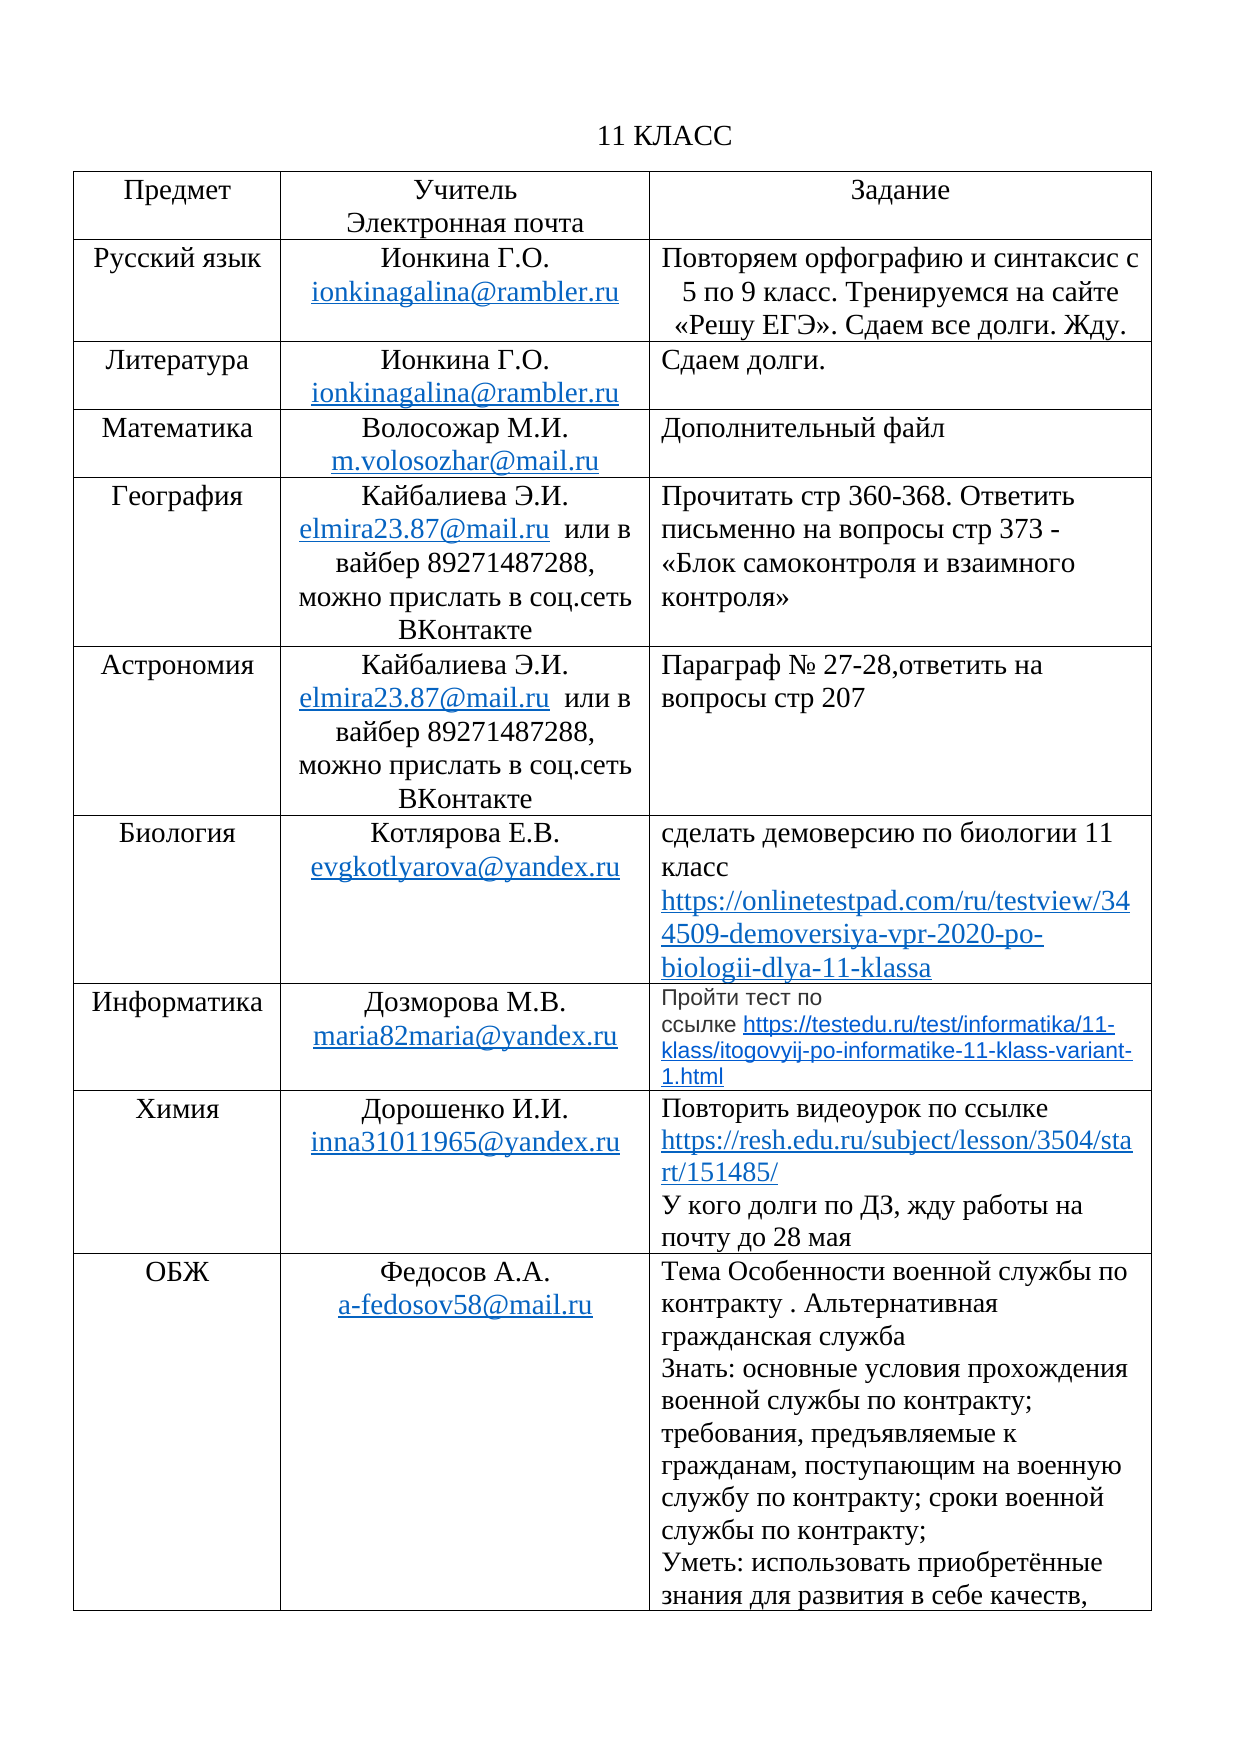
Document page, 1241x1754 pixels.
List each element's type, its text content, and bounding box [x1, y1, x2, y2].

table_cell Дозморова М.В. maria82maria@yandex.ru [281, 984, 649, 1090]
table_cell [650, 1254, 1151, 1610]
table_cell Ионкина Г.О. ionkinagalina@rambler.ru [281, 240, 649, 341]
table_cell Прочитать стр 360-368. Ответить письменно на вопросы стр 373 - «Блок самоконтроля и взаимного контроля» [650, 478, 1151, 646]
table_cell Кайбалиева Э.И. elmira23.87@mail.ru или в вайбер 89271487288, можно прислать в соц.сеть ВКонтакте [281, 647, 649, 814]
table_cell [281, 1254, 649, 1610]
table_cell География [74, 478, 280, 646]
table_cell Русский язык [74, 240, 280, 341]
table_cell Информатика [74, 984, 280, 1090]
table_cell Химия [74, 1091, 280, 1253]
table_cell ОБЖ [74, 1254, 280, 1610]
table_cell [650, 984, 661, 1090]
table_cell Дорошенко И.И. inna31011965@yandex.ru [281, 1091, 649, 1253]
table_cell Дополнительный файл [650, 410, 1151, 477]
table_cell Астрономия [74, 647, 280, 814]
table_cell Ионкина Г.О. ionkinagalina@rambler.ru [281, 342, 649, 409]
table_header Предмет [74, 172, 280, 239]
table_cell Параграф № 27-28,ответить на вопросы стр 207 [650, 647, 1151, 814]
table_cell Математика [74, 410, 280, 477]
table_cell Биология [74, 816, 280, 983]
table_header Учитель Электронная почта [281, 172, 649, 239]
table_cell Волосожар М.И. m.volosozhar@mail.ru [281, 410, 649, 477]
table_cell Повторить видеоурок по ссылке https://resh.edu.ru/subject/lesson/3504/start/151485/ У кого долги по ДЗ, жду работы на почту до 28 мая [650, 1091, 1151, 1253]
table_cell Кайбалиева Э.И. elmira23.87@mail.ru или в вайбер 89271487288, можно прислать в соц.сеть ВКонтакте [281, 478, 649, 646]
table_cell Котлярова Е.В. evgkotlyarova@yandex.ru [281, 816, 649, 983]
table_cell Повторяем орфографию и синтаксис с 5 по 9 класс. Тренируемся на сайте «Решу ЕГЭ». Сдаем все долги. Жду. [650, 240, 1151, 341]
table_cell сделать демоверсию по биологии 11 класс https://onlinetestpad.com/ru/testview/344509-demoversiya-vpr-2020-po-biologii-dlya-11-klassa [650, 816, 1151, 983]
text 11 КЛАСС [177, 118, 1152, 152]
table_cell Пройти тест по ссылке https://testedu.ru/test/informatika/11-klass/itogovyij-po-informatike-11-klass-variant-1.html [723, 984, 1151, 1090]
table_cell Литература [74, 342, 280, 409]
table_header Задание [650, 172, 1151, 239]
table_cell Сдаем долги. [650, 342, 1151, 409]
